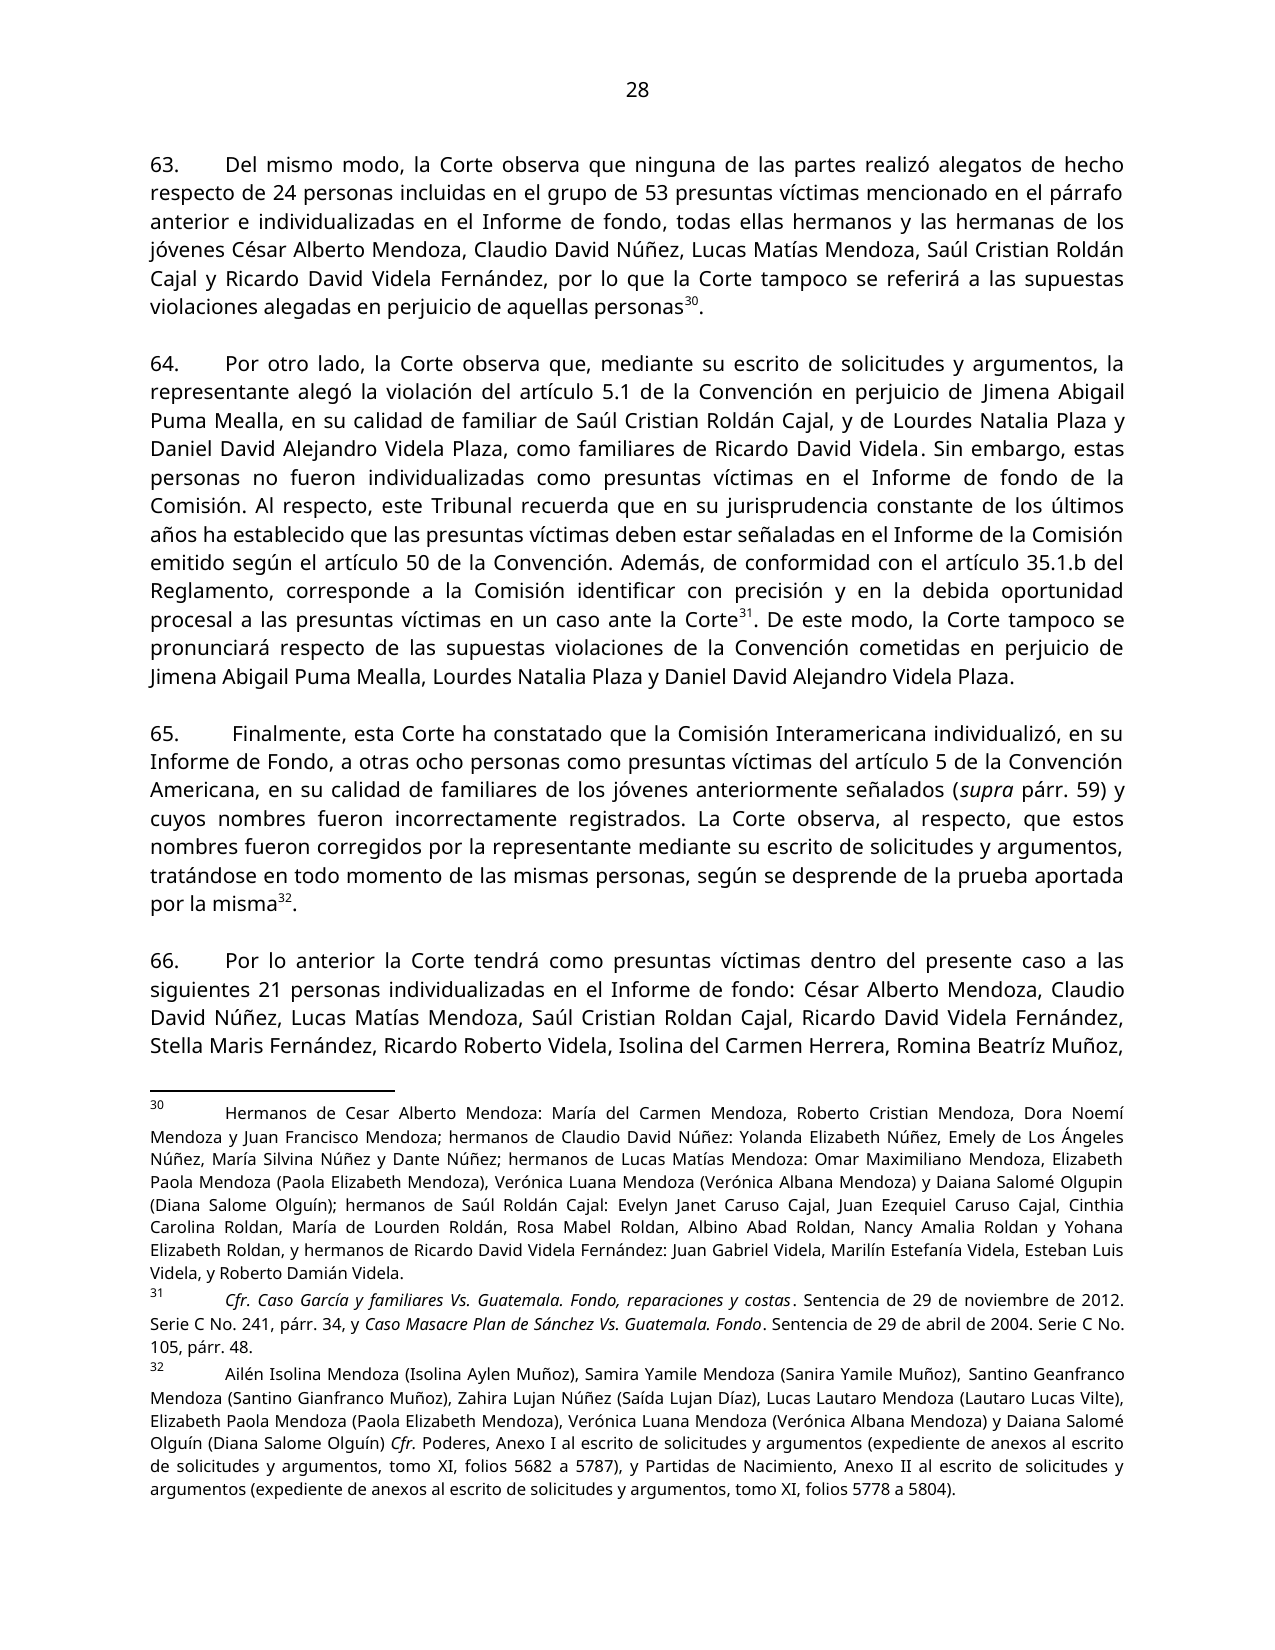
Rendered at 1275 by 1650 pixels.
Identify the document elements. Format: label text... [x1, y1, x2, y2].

list Por lo anterior la Corte tendrá como presuntas víctimas dentro del presente caso a las siguientes 21 personas individualizadas en el Informe de fondo: César Alberto Mendoza, Claudio David Núñez, Lucas Matías Mendoza, Saúl Cristian Roldan Cajal, Ricardo David Videla Fernández, Stella Maris Fernández, Ricardo Roberto Videla, Isolina del Carmen Herrera, Romina Beatríz Muñoz, Ailén Isolina Mendoza, Samira Yamile Mendoza, Santino Geanfranco Mendoza, Ana María del Valle Brito, Jorgelina Amalia Díaz, Zahira Lujan Núñez, Pablo Castaño, Marta Graciela Olguín, Elba Mercedes Pajón, Lucas Lautano Mendoza, Juan Caruso y Florinda Rosa Cajal. [150, 946, 1125, 1060]
list Del mismo modo, la Corte observa que ninguna de las partes realizó alegatos de hecho respecto de 24 personas incluidas en el grupo de 53 presuntas víctimas mencionado en el párrafo anterior e individualizadas en el Informe de fondo, todas ellas hermanos y las hermanas de los jóvenes César Alberto Mendoza, Claudio David Núñez, Lucas Matías Mendoza, Saúl Cristian Roldán Cajal y Ricardo David Videla Fernández, por lo que la Corte tampoco se referirá a las supuestas violaciones alegadas en perjuicio de aquellas personas. [150, 150, 1125, 321]
list Por otro lado, la Corte observa que, mediante su escrito de solicitudes y argumentos, la representante alegó la violación del artículo 5.1 de la Convención en perjuicio de Jimena Abigail Puma Mealla, en su calidad de familiar de Saúl Cristian Roldán Cajal, y de Lourdes Natalia Plaza y Daniel David Alejandro Videla Plaza, como familiares de Ricardo David Videla. Sin embargo, estas personas no fueron individualizadas como presuntas víctimas en el Informe de fondo de la Comisión. Al respecto, este Tribunal recuerda que en su jurisprudencia constante de los últimos años ha establecido que las presuntas víctimas deben estar señaladas en el Informe de la Comisión emitido según el artículo 50 de la Convención. Además, de conformidad con el artículo 35.1.b del Reglamento, corresponde a la Comisión identificar con precisión y en la debida oportunidad procesal a las presuntas víctimas en un caso ante la Corte. De este modo, la Corte tampoco se pronunciará respecto de las supuestas violaciones de la Convención cometidas en perjuicio de Jimena Abigail Puma Mealla, Lourdes Natalia Plaza y Daniel David Alejandro Videla Plaza. [150, 349, 1125, 690]
list Finalmente, esta Corte ha constatado que la Comisión Interamericana individualizó, en su Informe de Fondo, a otras ocho personas como presuntas víctimas del artículo 5 de la Convención Americana, en su calidad de familiares de los jóvenes anteriormente señalados (supra párr. 59) y cuyos nombres fueron incorrectamente registrados. La Corte observa, al respecto, que estos nombres fueron corregidos por la representante mediante su escrito de solicitudes y argumentos, tratándose en todo momento de las mismas personas, según se desprende de la prueba aportada por la misma. [150, 719, 1125, 918]
